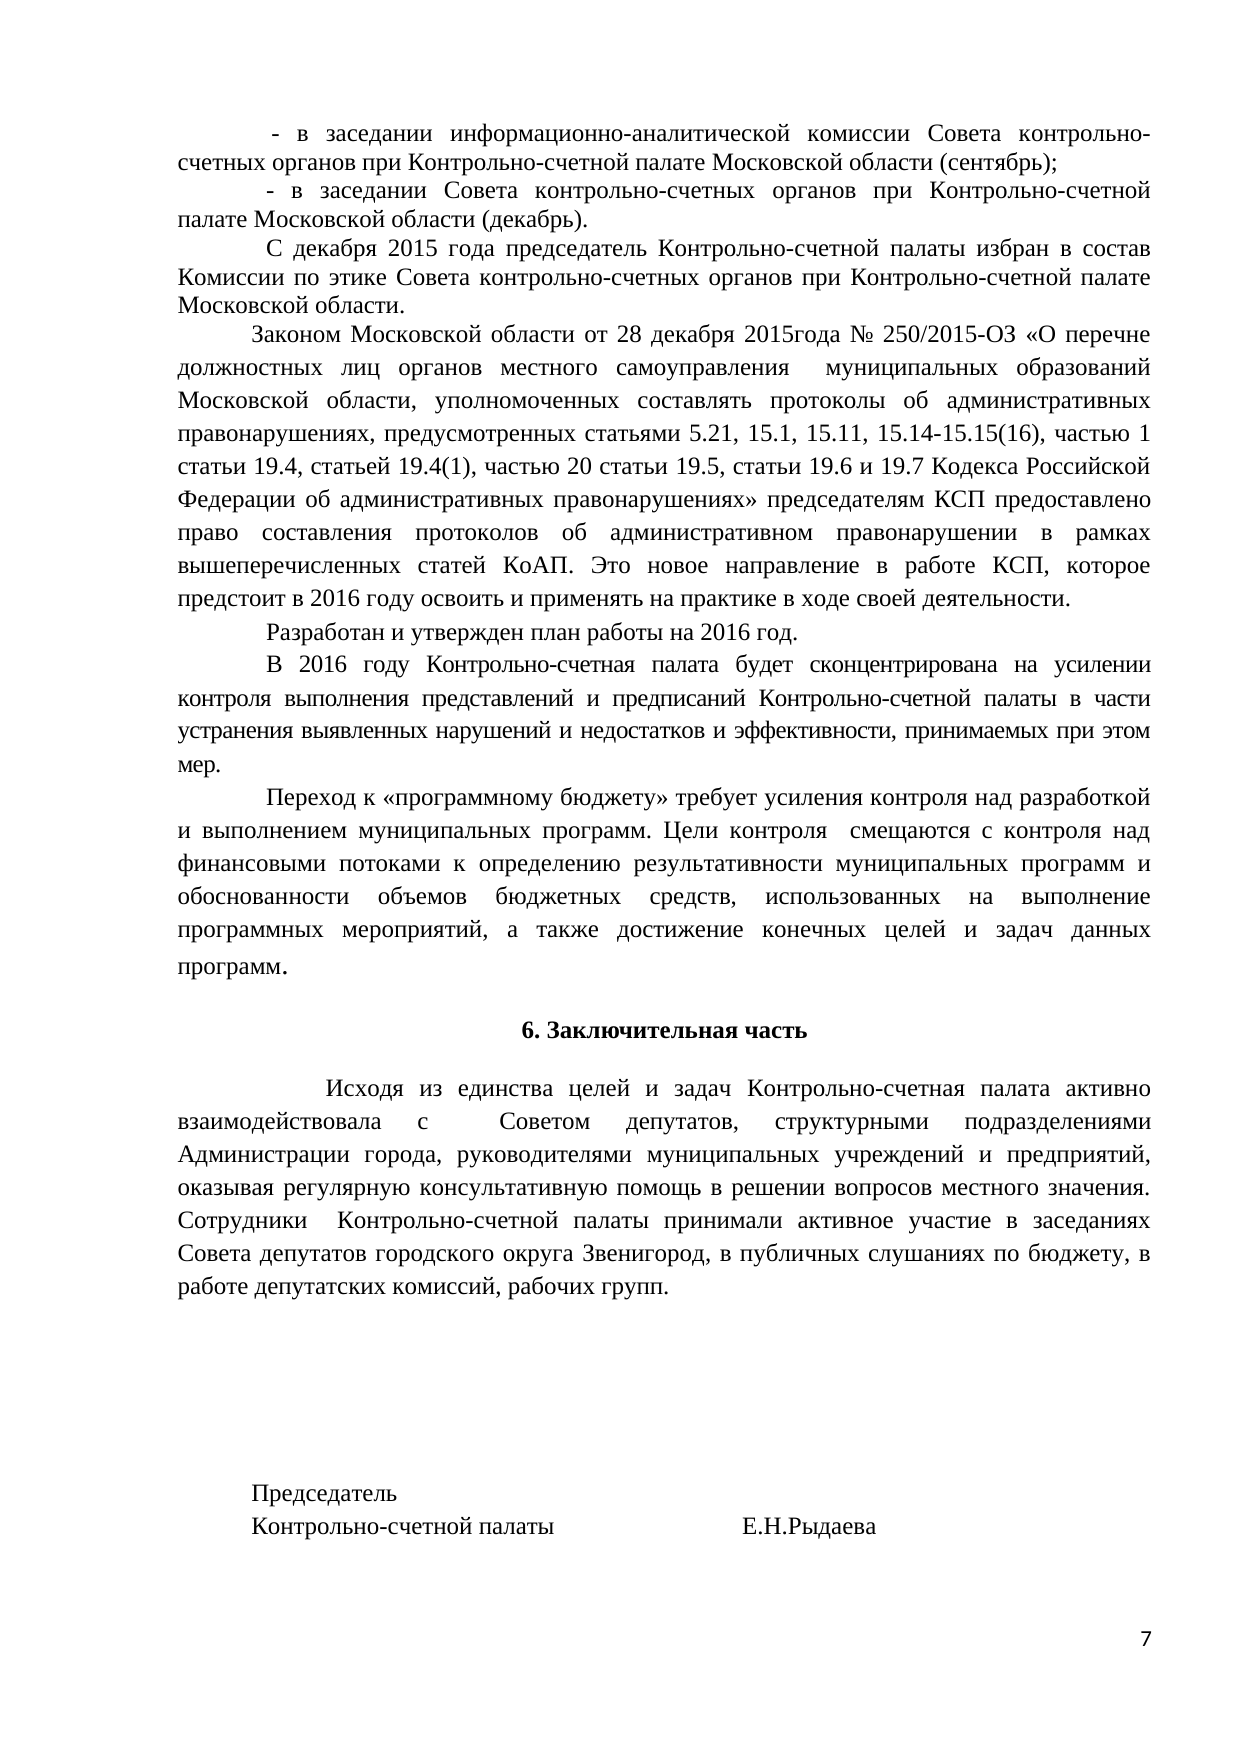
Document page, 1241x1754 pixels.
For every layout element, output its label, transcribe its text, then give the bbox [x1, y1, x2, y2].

text Законом Московской области от 28 декабря 2015года № 250/2015-ОЗ «О перечне должностных лиц органов местного самоуправления муниципальных образований Московской области, уполномоченных составлять протоколы об административных правонарушениях, предусмотренных статьями 5.21, 15.1, 15.11, 15.14-15.15(16), частью 1 статьи 19.4, статьей 19.4(1), частью 20 статьи 19.5, статьи 19.6 и 19.7 Кодекса Российской Федерации об административных правонарушениях» председателям КСП предоставлено право составления протоколов об административном правонарушении в рамках вышеперечисленных статей КоАП. Это новое направление в работе КСП, которое предстоит в 2016 году освоить и применять на практике в ходе своей деятельности. [177, 319, 1152, 612]
text Разработан и утвержден план работы на 2016 год. [177, 617, 1152, 645]
text Контрольно-счетной палаты Е.Н.Рыдаева [177, 1511, 1127, 1540]
text С декабря 2015 года председатель Контрольно-счетной палаты избран в состав Комиссии по этике Совета контрольно-счетных органов при Контрольно-счетной палате Московской области. [177, 233, 1152, 319]
text - в заседании информационно-аналитической комиссии Совета контрольно-счетных органов при Контрольно-счетной палате Московской области (сентябрь); [177, 118, 1152, 176]
text 6. Заключительная часть [177, 1015, 1152, 1044]
text Исходя из единства целей и задач Контрольно-счетная палата активно взаимодействовала с Советом депутатов, структурными подразделениями Администрации города, руководителями муниципальных учреждений и предприятий, оказывая регулярную консультативную помощь в решении вопросов местного значения. Сотрудники Контрольно-счетной палаты принимали активное участие в заседаниях Совета депутатов городского округа Звенигород, в публичных слушаниях по бюджету, в работе депутатских комиссий, рабочих групп. [177, 1073, 1152, 1300]
text - в заседании Совета контрольно-счетных органов при Контрольно-счетной палате Московской области (декабрь). [177, 176, 1152, 233]
text В 2016 году Контрольно-счетная палата будет сконцентрирована на усилении контроля выполнения представлений и предписаний Контрольно-счетной палаты в части устранения выявленных нарушений и недостатков и эффективности, принимаемых при этом мер. [177, 649, 1152, 777]
text Председатель [177, 1478, 1127, 1507]
text Переход к «программному бюджету» требует усиления контроля над разработкой и выполнением муниципальных программ. Цели контроля смещаются с контроля над финансовыми потоками к определению результативности муниципальных программ и обоснованности объемов бюджетных средств, использованных на выполнение программных мероприятий, а также достижение конечных целей и задач данных программ. [177, 782, 1152, 981]
